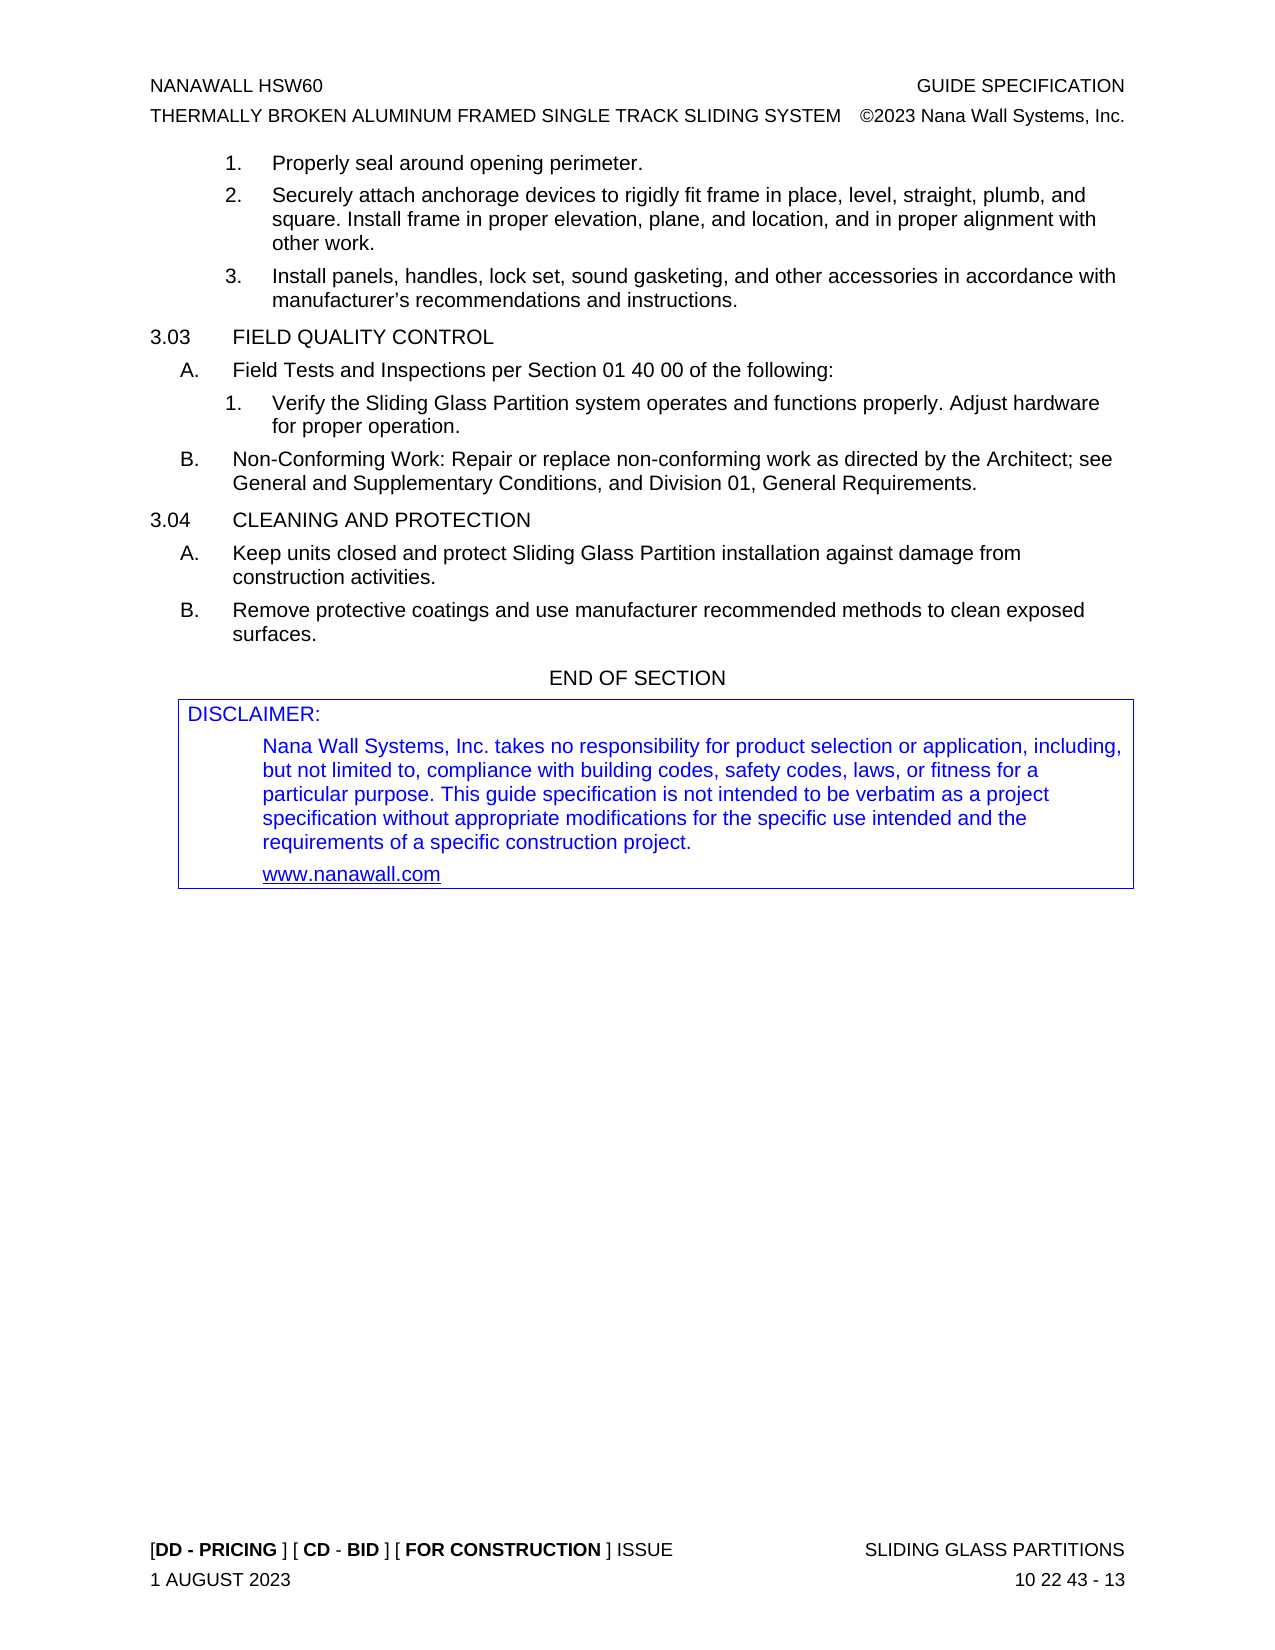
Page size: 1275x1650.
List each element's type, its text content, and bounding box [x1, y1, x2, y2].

subtitle Verify the Sliding Glass Partition system operates and functions properly. Adjust hardware for proper operation. [225, 390, 1125, 438]
subtitle CLEANING AND PROTECTION [150, 508, 1125, 532]
text DISCLAIMER: [179, 700, 1133, 726]
subtitle Field Tests and Inspections per Section 01 40 00 of the following: [180, 357, 1125, 381]
subtitle Install panels, handles, lock set, sound gasketing, and other accessories in accordance with manufacturer’s recommendations and instructions. [225, 264, 1125, 312]
subtitle Non-Conforming Work: Repair or replace non-conforming work as directed by the Architect; see General and Supplementary Conditions, and Division 01, General Requirements. [180, 447, 1125, 495]
subtitle Remove protective coatings and use manufacturer recommended methods to clean exposed surfaces. [180, 597, 1125, 645]
subtitle FIELD QUALITY CONTROL [150, 324, 1125, 348]
subtitle Properly seal around opening perimeter. [225, 150, 1125, 174]
text www.nanawall.com [179, 859, 1133, 888]
text END OF SECTION [150, 666, 1125, 690]
subtitle Keep units closed and protect Sliding Glass Partition installation against damage from construction activities. [180, 541, 1125, 588]
text Nana Wall Systems, Inc. takes no responsibility for product selection or application, including, but not limited to, compliance with building codes, safety codes, laws, or fitness for a particular purpose. This guide specification is not intended to be verbatim as a project specification without appropriate modifications for the specific use intended and the requirements of a specific construction project. [179, 731, 1133, 854]
subtitle Securely attach anchorage devices to rigidly fit frame in place, level, straight, plumb, and square. Install frame in proper elevation, plane, and location, and in proper alignment with other work. [225, 183, 1125, 255]
